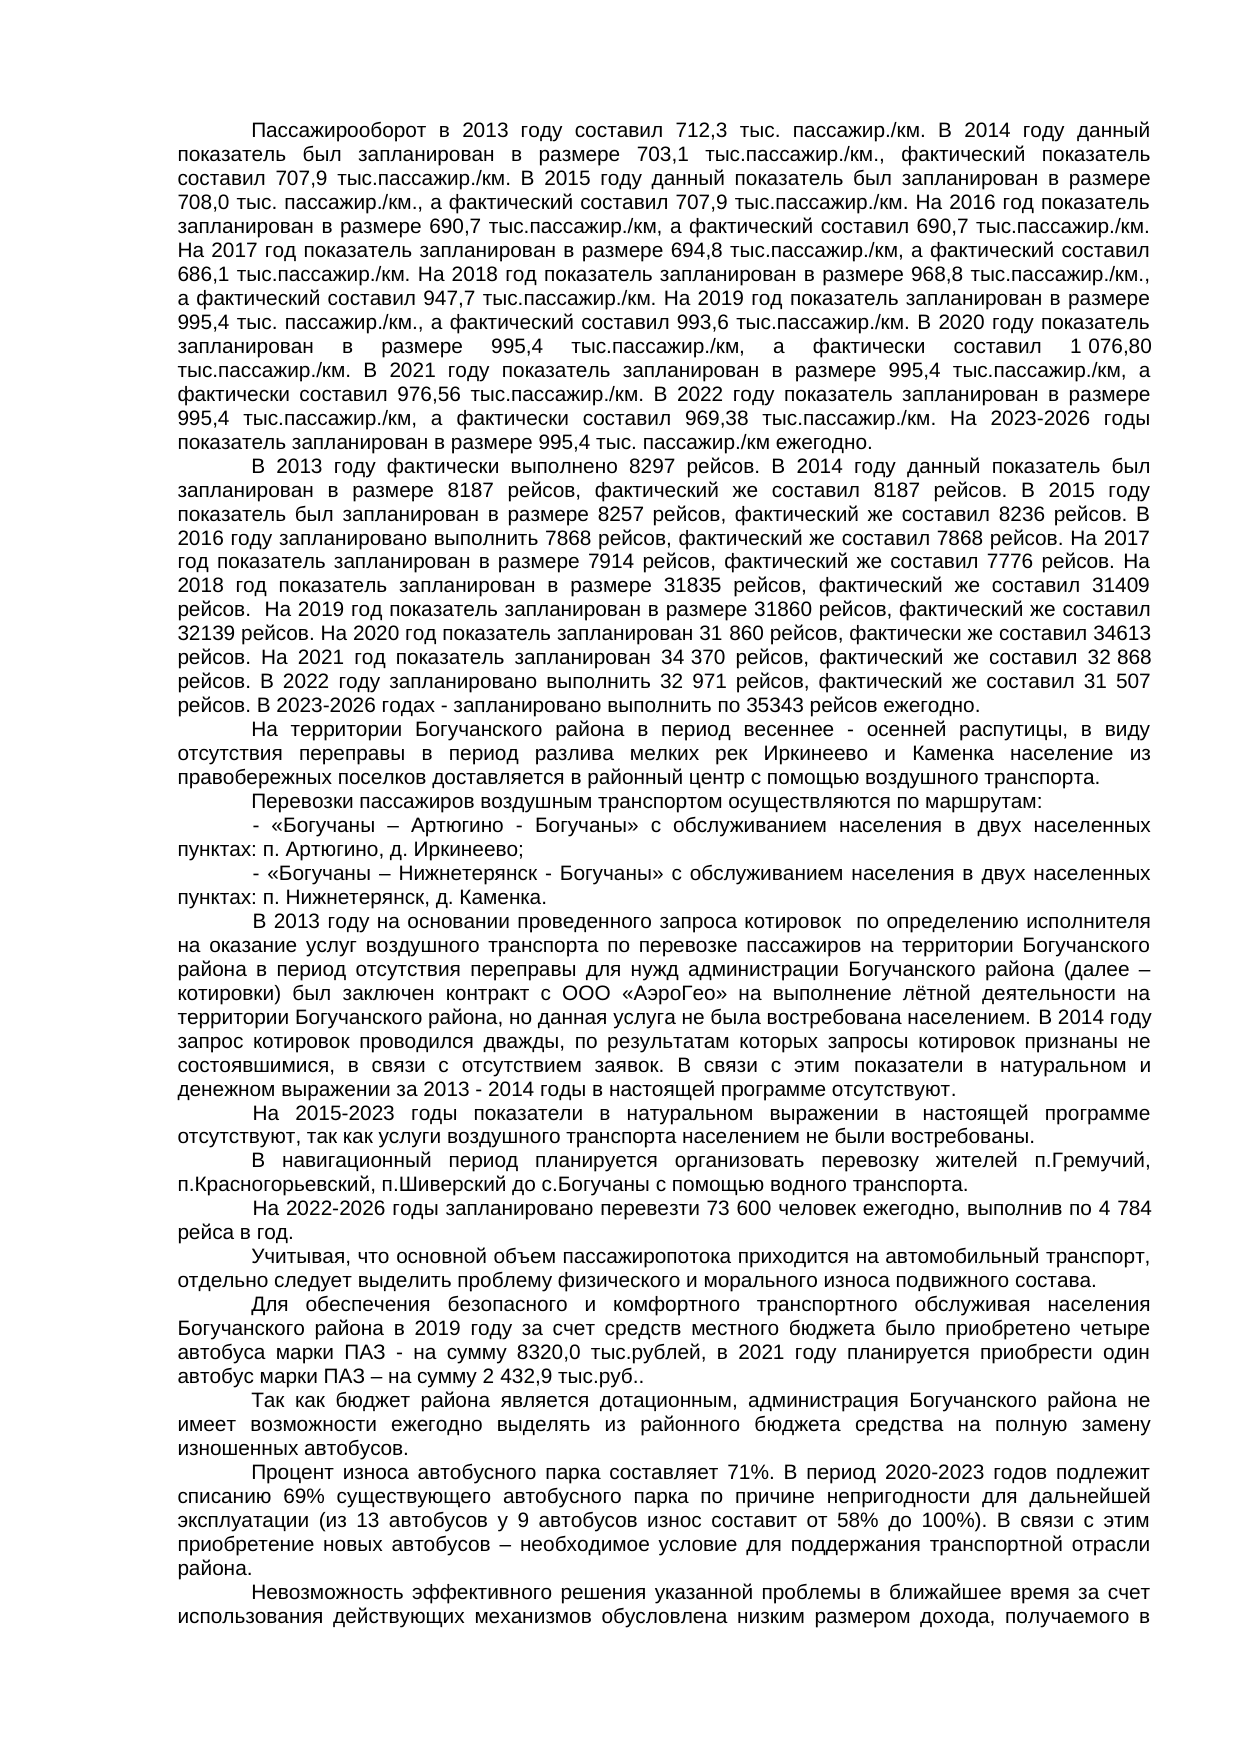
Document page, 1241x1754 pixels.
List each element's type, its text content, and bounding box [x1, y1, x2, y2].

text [177, 1579, 1152, 1627]
text Для обеспечения безопасного и комфортного транспортного обслуживая населения Богучанского района в 2019 году за счет средств местного бюджета было приобретено четыре автобуса марки ПАЗ - на сумму 8320,0 тыс.рублей, в 2021 году планируется приобрести один автобус марки ПАЗ – на сумму 2 432,9 тыс.руб.. [177, 1292, 1152, 1388]
text В 2013 году на основании проведенного запроса котировок по определению исполнителя на оказание услуг воздушного транспорта по перевозке пассажиров на территории Богучанского района в период отсутствия переправы для нужд администрации Богучанского района (далее – котировки) был заключен контракт с ООО «АэроГео» на выполнение лётной деятельности на территории Богучанского района, но данная услуга не была востребована населением. В 2014 году запрос котировок проводился дважды, по результатам которых запросы котировок признаны не состоявшимися, в связи с отсутствием заявок. В связи с этим показатели в натуральном и денежном выражении за 2013 - 2014 годы в настоящей программе отсутствуют. [177, 909, 1152, 1100]
text - «Богучаны – Артюгино - Богучаны» с обслуживанием населения в двух населенных пунктах: п. Артюгино, д. Иркинеево; [177, 813, 1152, 861]
text В навигационный период планируется организовать перевозку жителей п.Гремучий, п.Красногорьевский, п.Шиверский до с.Богучаны с помощью водного транспорта. [177, 1148, 1152, 1196]
text Пассажирооборот в 2013 году составил 712,3 тыс. пассажир./км. В 2014 году данный показатель был запланирован в размере 703,1 тыс.пассажир./км., фактический показатель составил 707,9 тыс.пассажир./км. В 2015 году данный показатель был запланирован в размере 708,0 тыс. пассажир./км., а фактический составил 707,9 тыс.пассажир./км. На 2016 год показатель запланирован в размере 690,7 тыс.пассажир./км, а фактический составил 690,7 тыс.пассажир./км. На 2017 год показатель запланирован в размере 694,8 тыс.пассажир./км, а фактический составил 686,1 тыс.пассажир./км. На 2018 год показатель запланирован в размере 968,8 тыс.пассажир./км., а фактический составил 947,7 тыс.пассажир./км. На 2019 год показатель запланирован в размере 995,4 тыс. пассажир./км., а фактический составил 993,6 тыс.пассажир./км. В 2020 году показатель запланирован в размере 995,4 тыс.пассажир./км, а фактически составил 1 076,80 тыс.пассажир./км. В 2021 году показатель запланирован в размере 995,4 тыс.пассажир./км, а фактически составил 976,56 тыс.пассажир./км. В 2022 году показатель запланирован в размере 995,4 тыс.пассажир./км, а фактически составил 969,38 тыс.пассажир./км. На 2023-2026 годы показатель запланирован в размере 995,4 тыс. пассажир./км ежегодно. [177, 118, 1152, 453]
text На территории Богучанского района в период весеннее - осенней распутицы, в виду отсутствия переправы в период разлива мелких рек Иркинеево и Каменка население из правобережных поселков доставляется в районный центр с помощью воздушного транспорта. [177, 717, 1152, 789]
text - «Богучаны – Нижнетерянск - Богучаны» с обслуживанием населения в двух населенных пунктах: п. Нижнетерянск, д. Каменка. [177, 861, 1152, 909]
text На 2022-2026 годы запланировано перевезти 73 600 человек ежегодно, выполнив по 4 784 рейса в год. [177, 1196, 1152, 1244]
text На 2015-2023 годы показатели в натуральном выражении в настоящей программе отсутствуют, так как услуги воздушного транспорта населением не были востребованы. [177, 1100, 1152, 1148]
text В 2013 году фактически выполнено 8297 рейсов. В 2014 году данный показатель был запланирован в размере 8187 рейсов, фактический же составил 8187 рейсов. В 2015 году показатель был запланирован в размере 8257 рейсов, фактический же составил 8236 рейсов. В 2016 году запланировано выполнить 7868 рейсов, фактический же составил 7868 рейсов. На 2017 год показатель запланирован в размере 7914 рейсов, фактический же составил 7776 рейсов. На 2018 год показатель запланирован в размере 31835 рейсов, фактический же составил 31409 рейсов. На 2019 год показатель запланирован в размере 31860 рейсов, фактический же составил 32139 рейсов. На 2020 год показатель запланирован 31 860 рейсов, фактически же составил 34613 рейсов. На 2021 год показатель запланирован 34 370 рейсов, фактический же составил 32 868 рейсов. В 2022 году запланировано выполнить 32 971 рейсов, фактический же составил 31 507 рейсов. В 2023-2026 годах - запланировано выполнить по 35343 рейсов ежегодно. [177, 453, 1152, 717]
text Перевозки пассажиров воздушным транспортом осуществляются по маршрутам: [177, 789, 1152, 813]
text Учитывая, что основной объем пассажиропотока приходится на автомобильный транспорт, отдельно следует выделить проблему физического и морального износа подвижного состава. [177, 1244, 1152, 1292]
text Процент износа автобусного парка составляет 71%. В период 2020-2023 годов подлежит списанию 69% существующего автобусного парка по причине непригодности для дальнейшей эксплуатации (из 13 автобусов у 9 автобусов износ составит от 58% до 100%). В связи с этим приобретение новых автобусов – необходимое условие для поддержания транспортной отрасли района. [177, 1460, 1152, 1579]
text Так как бюджет района является дотационным, администрация Богучанского района не имеет возможности ежегодно выделять из районного бюджета средства на полную замену изношенных автобусов. [177, 1388, 1152, 1460]
